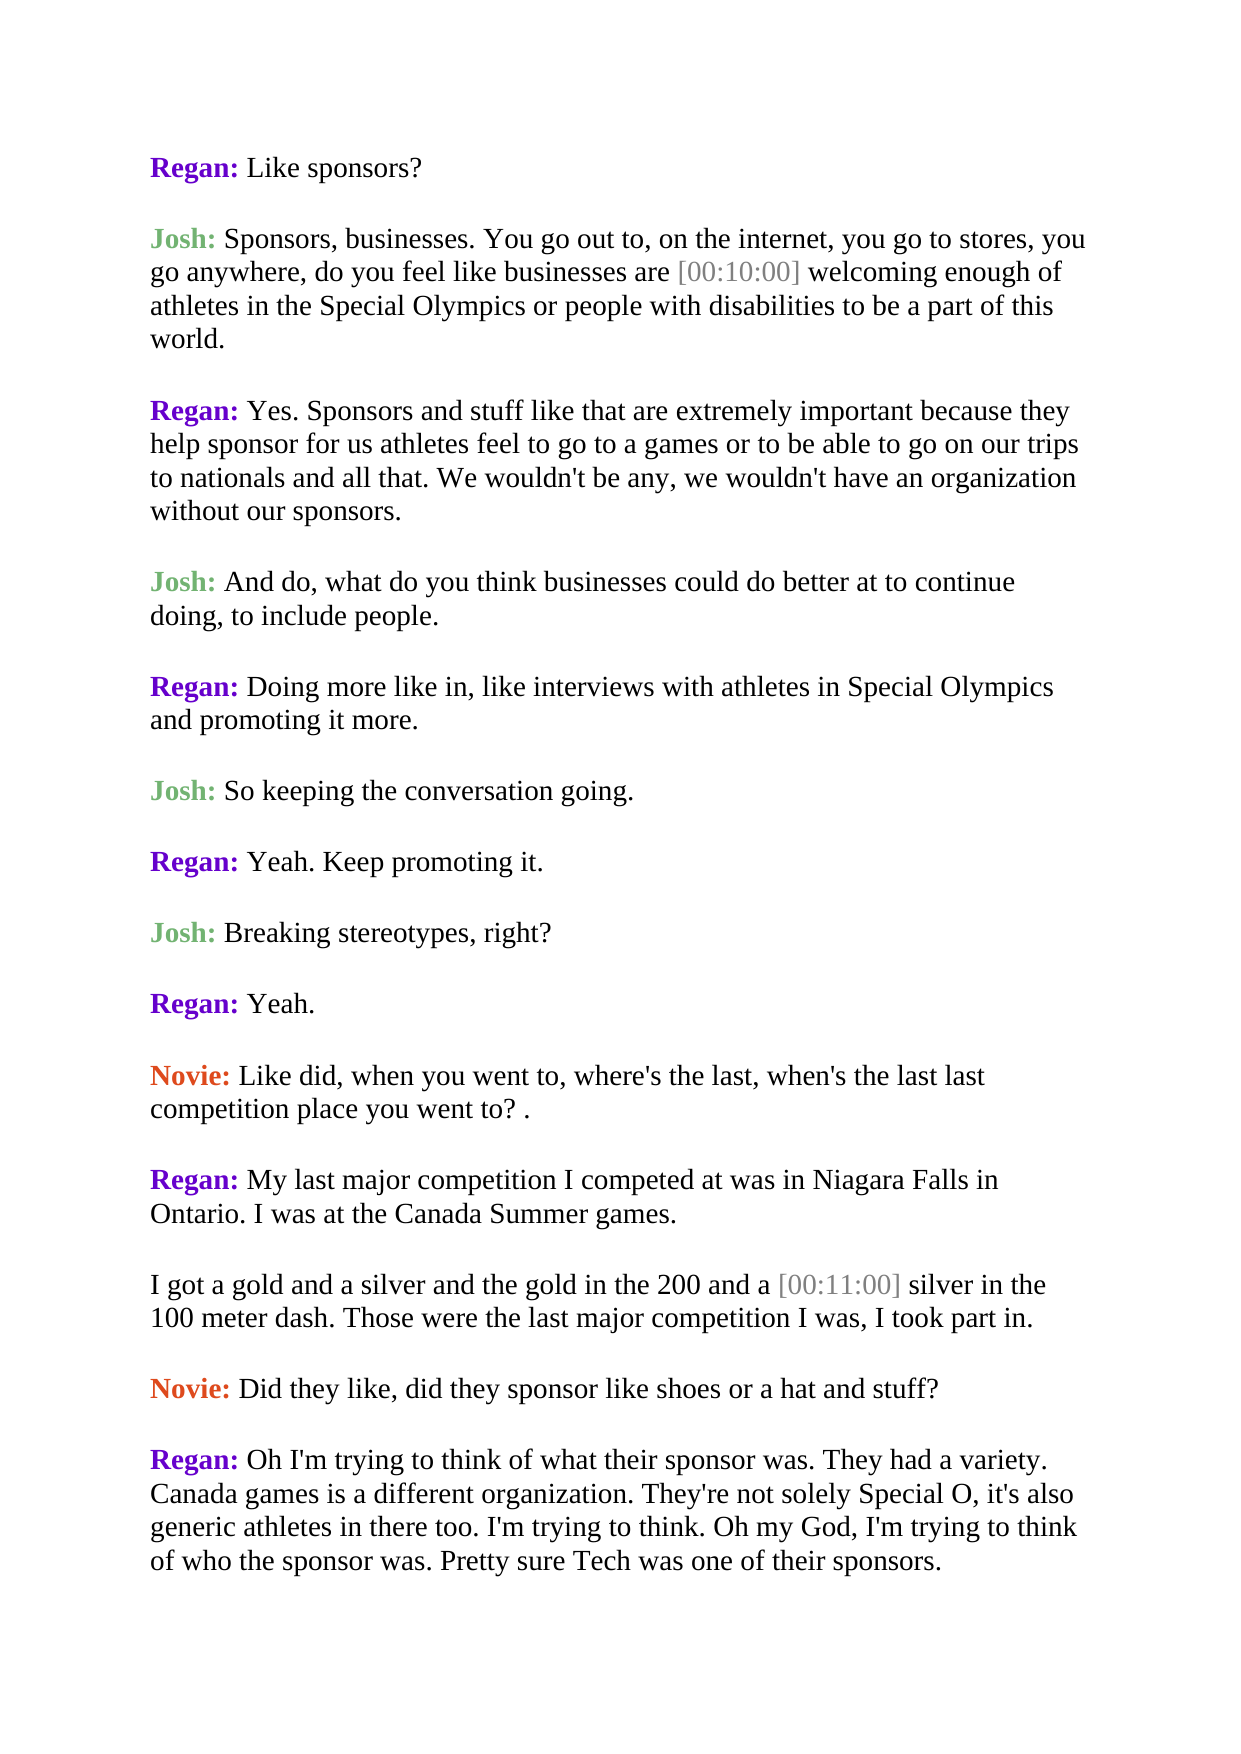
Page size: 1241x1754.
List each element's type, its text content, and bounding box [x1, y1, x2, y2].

text Novie: Did they like, did they sponsor like shoes or a hat and stuff? [150, 1371, 1090, 1405]
text Regan: Yes. Sponsors and stuff like that are extremely important because they help sponsor for us athletes feel to go to a games or to be able to go on our trips to nationals and all that. We wouldn't be any, we wouldn't have an organization without our sponsors. [150, 393, 1090, 527]
text Regan: Oh I'm trying to think of what their sponsor was. They had a variety. Canada games is a different organization. They're not solely Special O, it's also generic athletes in there too. I'm trying to think. Oh my God, I'm trying to think of who the sponsor was. Pretty sure Tech was one of their sponsors. [150, 1442, 1090, 1577]
text Josh: Breaking stereotypes, right? [150, 916, 1090, 949]
text Regan: Yeah. [150, 987, 1090, 1020]
text Regan: Doing more like in, like interviews with athletes in Special Olympics and promoting it more. [150, 669, 1090, 736]
text Josh: Sponsors, businesses. You go out to, on the internet, you go to stores, you go anywhere, do you feel like businesses are [00:10:00] welcoming enough of athletes in the Special Olympics or people with disabilities to be a part of this world. [150, 221, 1090, 355]
text I got a gold and a silver and the gold in the 200 and a [00:11:00] silver in the 100 meter dash. Those were the last major competition I was, I took part in. [150, 1267, 1090, 1334]
text Regan: Yeah. Keep promoting it. [150, 844, 1090, 878]
text Regan: My last major competition I competed at was in Niagara Falls in Ontario. I was at the Canada Summer games. [150, 1162, 1090, 1229]
text Regan: Like sponsors? [150, 150, 1090, 183]
text Josh: So keeping the conversation going. [150, 773, 1090, 807]
text Josh: And do, what do you think businesses could do better at to continue doing, to include people. [150, 564, 1090, 631]
text Novie: Like did, when you went to, where's the last, when's the last last competition place you went to? . [150, 1058, 1090, 1125]
